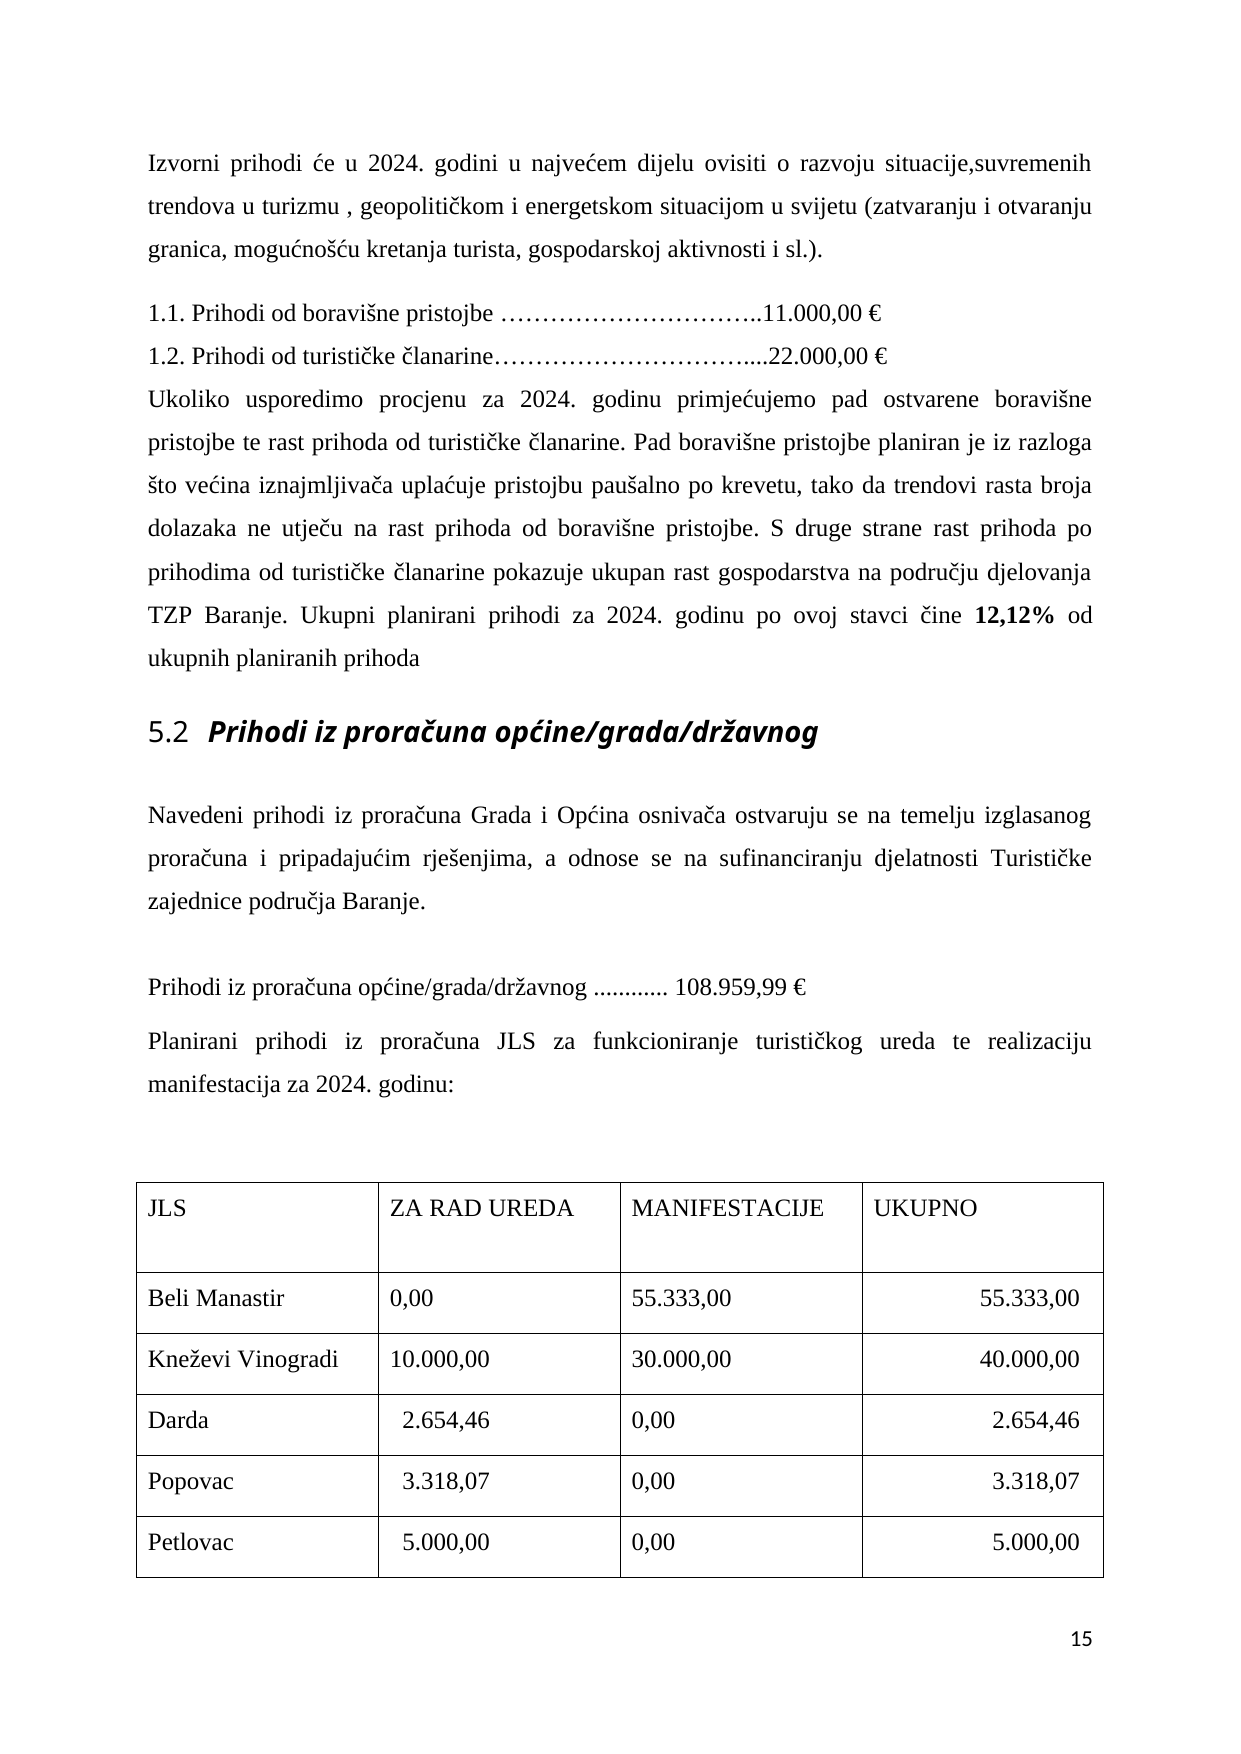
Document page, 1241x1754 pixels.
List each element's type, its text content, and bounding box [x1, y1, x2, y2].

table_cell 55.333,00 [621, 1273, 862, 1333]
table_cell 3.318,07 [863, 1456, 1103, 1516]
text Prihodi iz proračuna općine/grada/državnog ............ 108.959,99 € [148, 972, 1093, 1001]
table_cell 10.000,00 [379, 1334, 620, 1394]
table_header JLS [137, 1183, 378, 1272]
text 1.2. Prihodi od turističke članarine…………………………....22.000,00 € [148, 341, 1093, 370]
text 1.1. Prihodi od boravišne pristojbe …………………………..11.000,00 € [148, 298, 1093, 327]
table_header UKUPNO [863, 1183, 1103, 1272]
table_cell Kneževi Vinogradi [137, 1334, 378, 1394]
text Planirani prihodi iz proračuna JLS za funkcioniranje turističkog ureda te realizaciju manifestacija za 2024. godinu: [148, 1026, 1093, 1098]
text Navedeni prihodi iz proračuna Grada i Općina osnivača ostvaruju se na temelju izglasanog proračuna i pripadajućim rješenjima, a odnose se na sufinanciranju djelatnosti Turističke zajednice područja Baranje. [148, 800, 1093, 915]
table_cell 3.318,07 [379, 1456, 620, 1516]
table_header ZA RAD UREDA [379, 1183, 620, 1272]
table_cell 30.000,00 [621, 1334, 862, 1394]
table_cell Petlovac [137, 1517, 378, 1577]
table_cell Popovac [137, 1456, 378, 1516]
table_cell 2.654,46 [863, 1395, 1103, 1455]
table_cell 2.654,46 [379, 1395, 620, 1455]
table_cell 5.000,00 [863, 1517, 1103, 1577]
table_cell 0,00 [379, 1273, 620, 1333]
table_cell 55.333,00 [863, 1273, 1103, 1333]
text Izvorni prihodi će u 2024. godini u najvećem dijelu ovisiti o razvoju situacije,suvremenih trendova u turizmu , geopolitičkom i energetskom situacijom u svijetu (zatvaranju i otvaranju granica, mogućnošću kretanja turista, gospodarskoj aktivnosti i sl.). [148, 148, 1093, 263]
table_cell Darda [137, 1395, 378, 1455]
table_cell 40.000,00 [863, 1334, 1103, 1394]
subtitle Prihodi iz proračuna općine/grada/državnog [148, 711, 1093, 751]
table_cell 0,00 [621, 1395, 862, 1455]
table_cell 0,00 [621, 1456, 862, 1516]
table_header MANIFESTACIJE [621, 1183, 862, 1272]
table_cell 0,00 [621, 1517, 862, 1577]
table_cell Beli Manastir [137, 1273, 378, 1333]
table_cell 5.000,00 [379, 1517, 620, 1577]
text Ukoliko usporedimo procjenu za 2024. godinu primjećujemo pad ostvarene boravišne pristojbe te rast prihoda od turističke članarine. Pad boravišne pristojbe planiran je iz razloga što većina iznajmljivača uplaćuje pristojbu paušalno po krevetu, tako da trendovi rasta broja dolazaka ne utječu na rast prihoda od boravišne pristojbe. S druge strane rast prihoda po prihodima od turističke članarine pokazuje ukupan rast gospodarstva na području djelovanja TZP Baranje. Ukupni planirani prihodi za 2024. godinu po ovoj stavci čine 12,12% od ukupnih planiranih prihoda [148, 384, 1093, 672]
